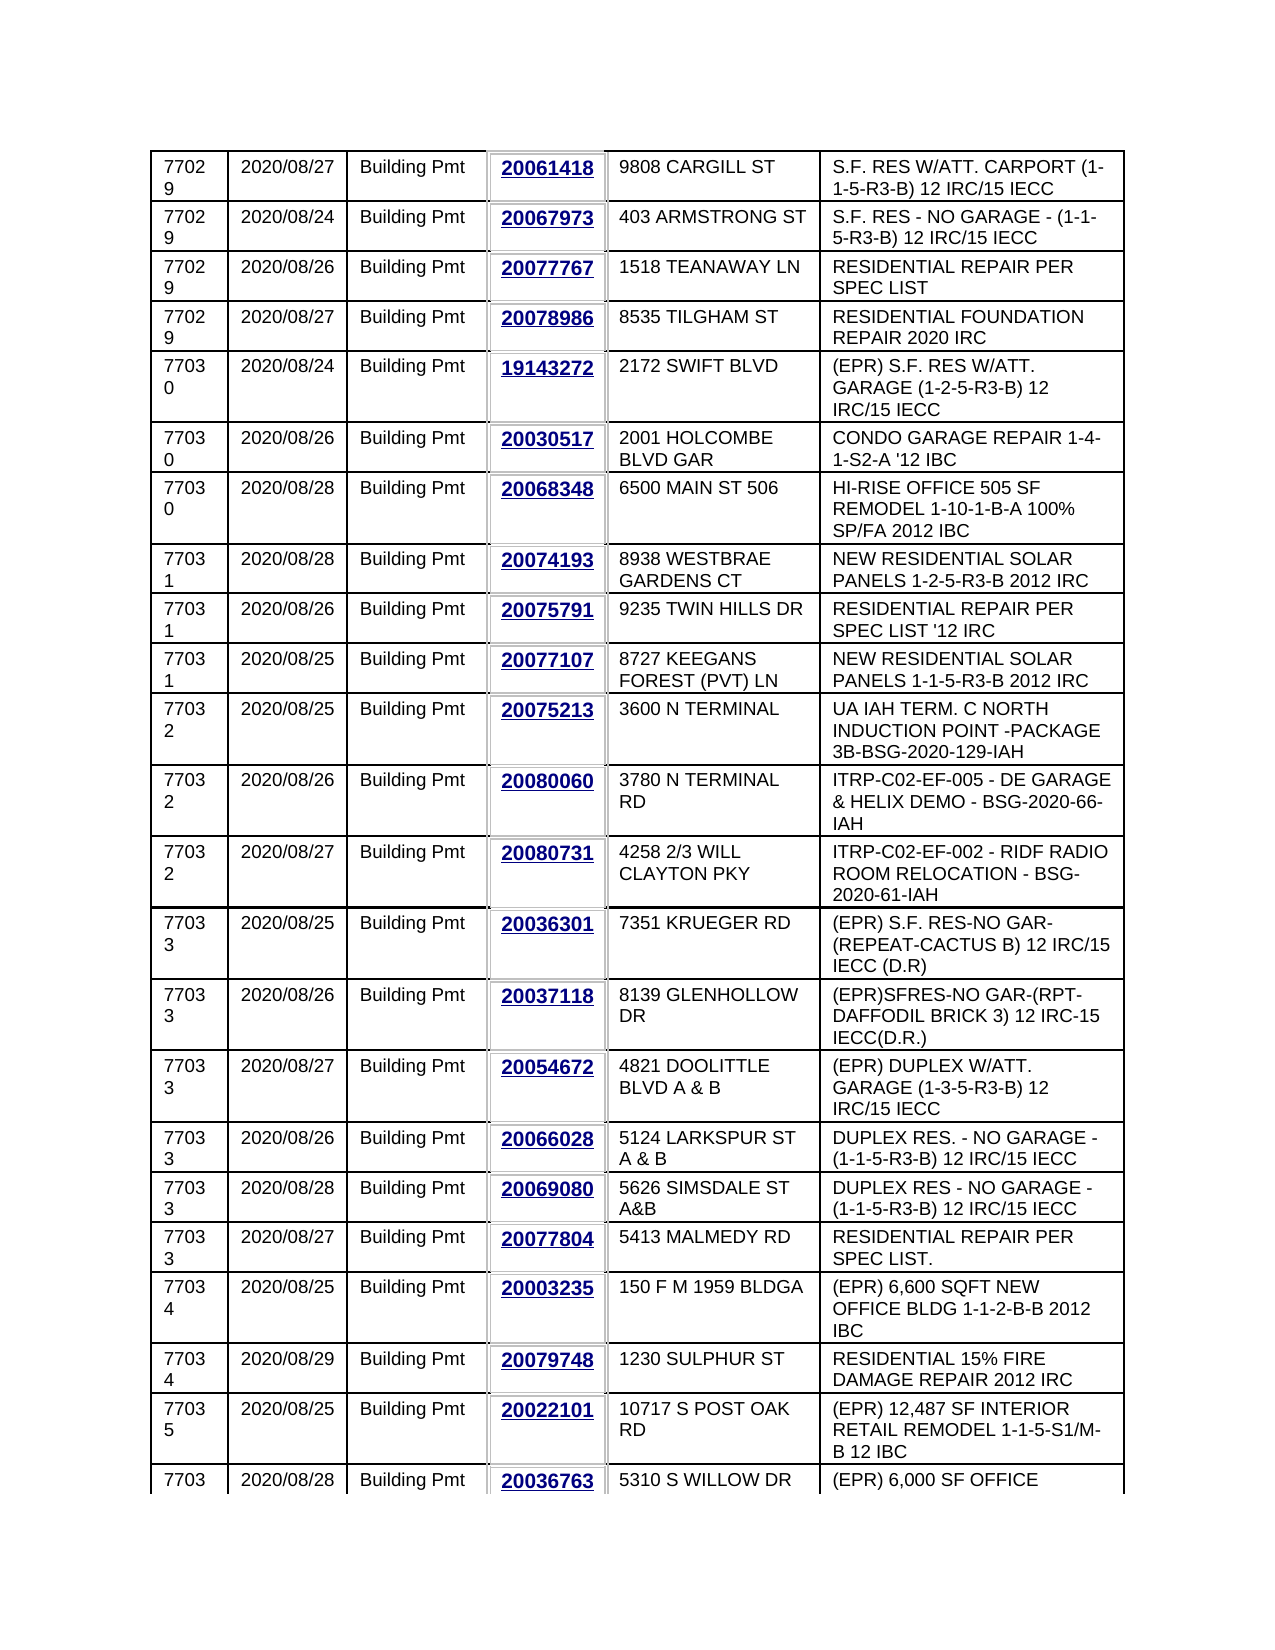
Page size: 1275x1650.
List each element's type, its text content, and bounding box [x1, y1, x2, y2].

table_cell Building Pmt [348, 1465, 486, 1494]
table_cell 5626 SIMSDALE ST A&B [609, 1173, 819, 1221]
table_cell RESIDENTIAL REPAIR PER SPEC LIST. [821, 1223, 1123, 1271]
table_cell NEW RESIDENTIAL SOLAR PANELS 1-2-5-R3-B 2012 IRC [821, 545, 1123, 592]
table_cell 20037118 [491, 983, 604, 1049]
table_cell Building Pmt [348, 545, 486, 592]
table_cell 4821 DOOLITTLE BLVD A & B [609, 1051, 819, 1121]
table_cell 5124 LARKSPUR ST A & B [609, 1123, 819, 1171]
table_cell 4258 2/3 WILL CLAYTON PKY [609, 837, 819, 906]
table_cell Building Pmt [348, 252, 486, 300]
table_cell 2020/08/28 [229, 473, 346, 542]
table_cell 77032 [152, 766, 227, 835]
table_cell 9808 CARGILL ST [609, 152, 819, 200]
table_cell 20054672 [491, 1054, 604, 1121]
table_cell 7351 KRUEGER RD [609, 909, 819, 978]
table_cell 2020/08/28 [229, 1465, 346, 1494]
table_cell 3600 N TERMINAL [609, 694, 819, 763]
table_cell 20069080 [491, 1176, 604, 1221]
table_cell 20075791 [491, 597, 604, 642]
table_cell 77029 [152, 152, 227, 200]
table_cell 2020/08/27 [229, 302, 346, 349]
table_cell Building Pmt [348, 1394, 486, 1463]
table_cell 2020/08/25 [229, 1273, 346, 1342]
table_cell 5310 S WILLOW DR [609, 1465, 819, 1494]
table_cell Building Pmt [348, 644, 486, 692]
table_cell 77033 [152, 1173, 227, 1221]
table_cell Building Pmt [348, 1344, 486, 1392]
table_cell ITRP-C02-EF-002 - RIDF RADIO ROOM RELOCATION - BSG-2020-61-IAH [821, 837, 1123, 906]
table_cell RESIDENTIAL REPAIR PER SPEC LIST [821, 252, 1123, 300]
table_cell 20078986 [491, 305, 604, 349]
table_cell 77034 [152, 1273, 227, 1342]
table_cell 2020/08/26 [229, 766, 346, 835]
table_cell NEW RESIDENTIAL SOLAR PANELS 1-1-5-R3-B 2012 IRC [821, 644, 1123, 692]
table_cell Building Pmt [348, 1173, 486, 1221]
table_cell 20077804 [491, 1225, 604, 1271]
table_cell 8938 WESTBRAE GARDENS CT [609, 545, 819, 592]
table_cell Building Pmt [348, 837, 486, 906]
table_cell 77029 [152, 202, 227, 250]
table_cell Building Pmt [348, 1123, 486, 1171]
table_cell 77034 [152, 1344, 227, 1392]
table_cell DUPLEX RES. - NO GARAGE - (1-1-5-R3-B) 12 IRC/15 IECC [821, 1123, 1123, 1171]
table_cell (EPR) 12,487 SF INTERIOR RETAIL REMODEL 1-1-5-S1/M-B 12 IBC [821, 1394, 1123, 1463]
table_cell 20061418 [491, 155, 604, 200]
table_cell Building Pmt [348, 423, 486, 471]
table_cell Building Pmt [348, 909, 486, 978]
table_cell 77029 [152, 302, 227, 349]
table_cell S.F. RES - NO GARAGE - (1-1-5-R3-B) 12 IRC/15 IECC [821, 202, 1123, 250]
table_cell 77030 [152, 423, 227, 471]
table_cell 20066028 [491, 1126, 604, 1171]
table_cell Building Pmt [348, 152, 486, 200]
table_cell 20080731 [491, 840, 604, 906]
table_cell 20074193 [491, 547, 604, 592]
table_cell 77030 [152, 352, 227, 421]
table_cell 2020/08/27 [229, 1223, 346, 1271]
table_cell 2020/08/29 [229, 1344, 346, 1392]
table_cell 2020/08/27 [229, 152, 346, 200]
table_cell S.F. RES W/ATT. CARPORT (1-1-5-R3-B) 12 IRC/15 IECC [821, 152, 1123, 200]
table_cell 77031 [152, 594, 227, 642]
table_cell Building Pmt [348, 766, 486, 835]
table_cell RESIDENTIAL 15% FIRE DAMAGE REPAIR 2012 IRC [821, 1344, 1123, 1392]
table_cell 150 F M 1959 BLDGA [609, 1273, 819, 1342]
table_cell Building Pmt [348, 980, 486, 1049]
table_cell 2020/08/26 [229, 980, 346, 1049]
table_cell 20077767 [491, 255, 604, 300]
table_cell (EPR) S.F. RES-NO GAR-(REPEAT-CACTUS B) 12 IRC/15 IECC (D.R) [821, 909, 1123, 978]
table_cell 2020/08/25 [229, 694, 346, 763]
table_cell 20068348 [491, 476, 604, 542]
table_cell 2020/08/26 [229, 594, 346, 642]
table_cell 20036763 [491, 1468, 604, 1494]
table_cell 20030517 [491, 426, 604, 471]
table_cell DUPLEX RES - NO GARAGE - (1-1-5-R3-B) 12 IRC/15 IECC [821, 1173, 1123, 1221]
table_cell 2020/08/24 [229, 202, 346, 250]
table_cell 77032 [152, 694, 227, 763]
table_cell 2020/08/28 [229, 1173, 346, 1221]
table_cell 2020/08/26 [229, 423, 346, 471]
table_cell 9235 TWIN HILLS DR [609, 594, 819, 642]
table_cell 20036301 [491, 911, 604, 978]
table_cell 77031 [152, 644, 227, 692]
table_cell 20079748 [491, 1347, 604, 1392]
table_cell 77031 [152, 545, 227, 592]
table_cell RESIDENTIAL REPAIR PER SPEC LIST '12 IRC [821, 594, 1123, 642]
table_cell Building Pmt [348, 202, 486, 250]
table_cell (EPR) DUPLEX W/ATT. GARAGE (1-3-5-R3-B) 12 IRC/15 IECC [821, 1051, 1123, 1121]
table_cell (EPR) S.F. RES W/ATT. GARAGE (1-2-5-R3-B) 12 IRC/15 IECC [821, 352, 1123, 421]
table_cell 2020/08/27 [229, 1051, 346, 1121]
table_cell 2020/08/24 [229, 352, 346, 421]
table_cell 2172 SWIFT BLVD [609, 352, 819, 421]
table_cell 10717 S POST OAK RD [609, 1394, 819, 1463]
table_cell 2020/08/26 [229, 252, 346, 300]
table_cell 2020/08/25 [229, 1394, 346, 1463]
table_cell 77035 [152, 1394, 227, 1463]
table_cell 2020/08/27 [229, 837, 346, 906]
table_cell 19143272 [491, 354, 604, 421]
table_cell RESIDENTIAL FOUNDATION REPAIR 2020 IRC [821, 302, 1123, 349]
table_cell 2020/08/28 [229, 545, 346, 592]
table_cell 2020/08/26 [229, 1123, 346, 1171]
table_cell 77029 [152, 252, 227, 300]
table_cell 2020/08/25 [229, 644, 346, 692]
table_cell 3780 N TERMINAL RD [609, 766, 819, 835]
table_cell 77032 [152, 837, 227, 906]
table_cell 403 ARMSTRONG ST [609, 202, 819, 250]
table_cell 8535 TILGHAM ST [609, 302, 819, 349]
table_cell 8139 GLENHOLLOW DR [609, 980, 819, 1049]
table_cell 8727 KEEGANS FOREST (PVT) LN [609, 644, 819, 692]
table_cell Building Pmt [348, 694, 486, 763]
table_cell 77033 [152, 980, 227, 1049]
table_cell 77033 [152, 1123, 227, 1171]
table_cell Building Pmt [348, 473, 486, 542]
table_cell 77035 [152, 1465, 227, 1494]
table_cell (EPR) 6,600 SQFT NEW OFFICE BLDG 1-1-2-B-B 2012 IBC [821, 1273, 1123, 1342]
table_cell Building Pmt [348, 1273, 486, 1342]
table_cell 20080060 [491, 768, 604, 835]
table_cell Building Pmt [348, 302, 486, 349]
table_cell 20022101 [491, 1397, 604, 1463]
table_cell 2001 HOLCOMBE BLVD GAR [609, 423, 819, 471]
table_cell 1230 SULPHUR ST [609, 1344, 819, 1392]
table_cell 77033 [152, 1223, 227, 1271]
table_cell 20077107 [491, 647, 604, 692]
table_cell 5413 MALMEDY RD [609, 1223, 819, 1271]
table_cell 6500 MAIN ST 506 [609, 473, 819, 542]
table_cell ITRP-C02-EF-005 - DE GARAGE & HELIX DEMO - BSG-2020-66-IAH [821, 766, 1123, 835]
table_cell 20067973 [491, 205, 604, 250]
table_cell 20075213 [491, 697, 604, 763]
table_cell Building Pmt [348, 594, 486, 642]
table_cell 77033 [152, 1051, 227, 1121]
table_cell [821, 1465, 1123, 1494]
table_cell (EPR)SFRES-NO GAR-(RPT- DAFFODIL BRICK 3) 12 IRC-15 IECC(D.R.) [821, 980, 1123, 1049]
table_cell Building Pmt [348, 1223, 486, 1271]
table_cell Building Pmt [348, 1051, 486, 1121]
table_cell UA IAH TERM. C NORTH INDUCTION POINT -PACKAGE 3B-BSG-2020-129-IAH [821, 694, 1123, 763]
table_cell Building Pmt [348, 352, 486, 421]
table_cell 77030 [152, 473, 227, 542]
table_cell 77033 [152, 909, 227, 978]
table_cell 20003235 [491, 1275, 604, 1342]
table_cell 1518 TEANAWAY LN [609, 252, 819, 300]
table_cell 2020/08/25 [229, 909, 346, 978]
table_cell HI-RISE OFFICE 505 SF REMODEL 1-10-1-B-A 100% SP/FA 2012 IBC [821, 473, 1123, 542]
table_cell CONDO GARAGE REPAIR 1-4-1-S2-A '12 IBC [821, 423, 1123, 471]
